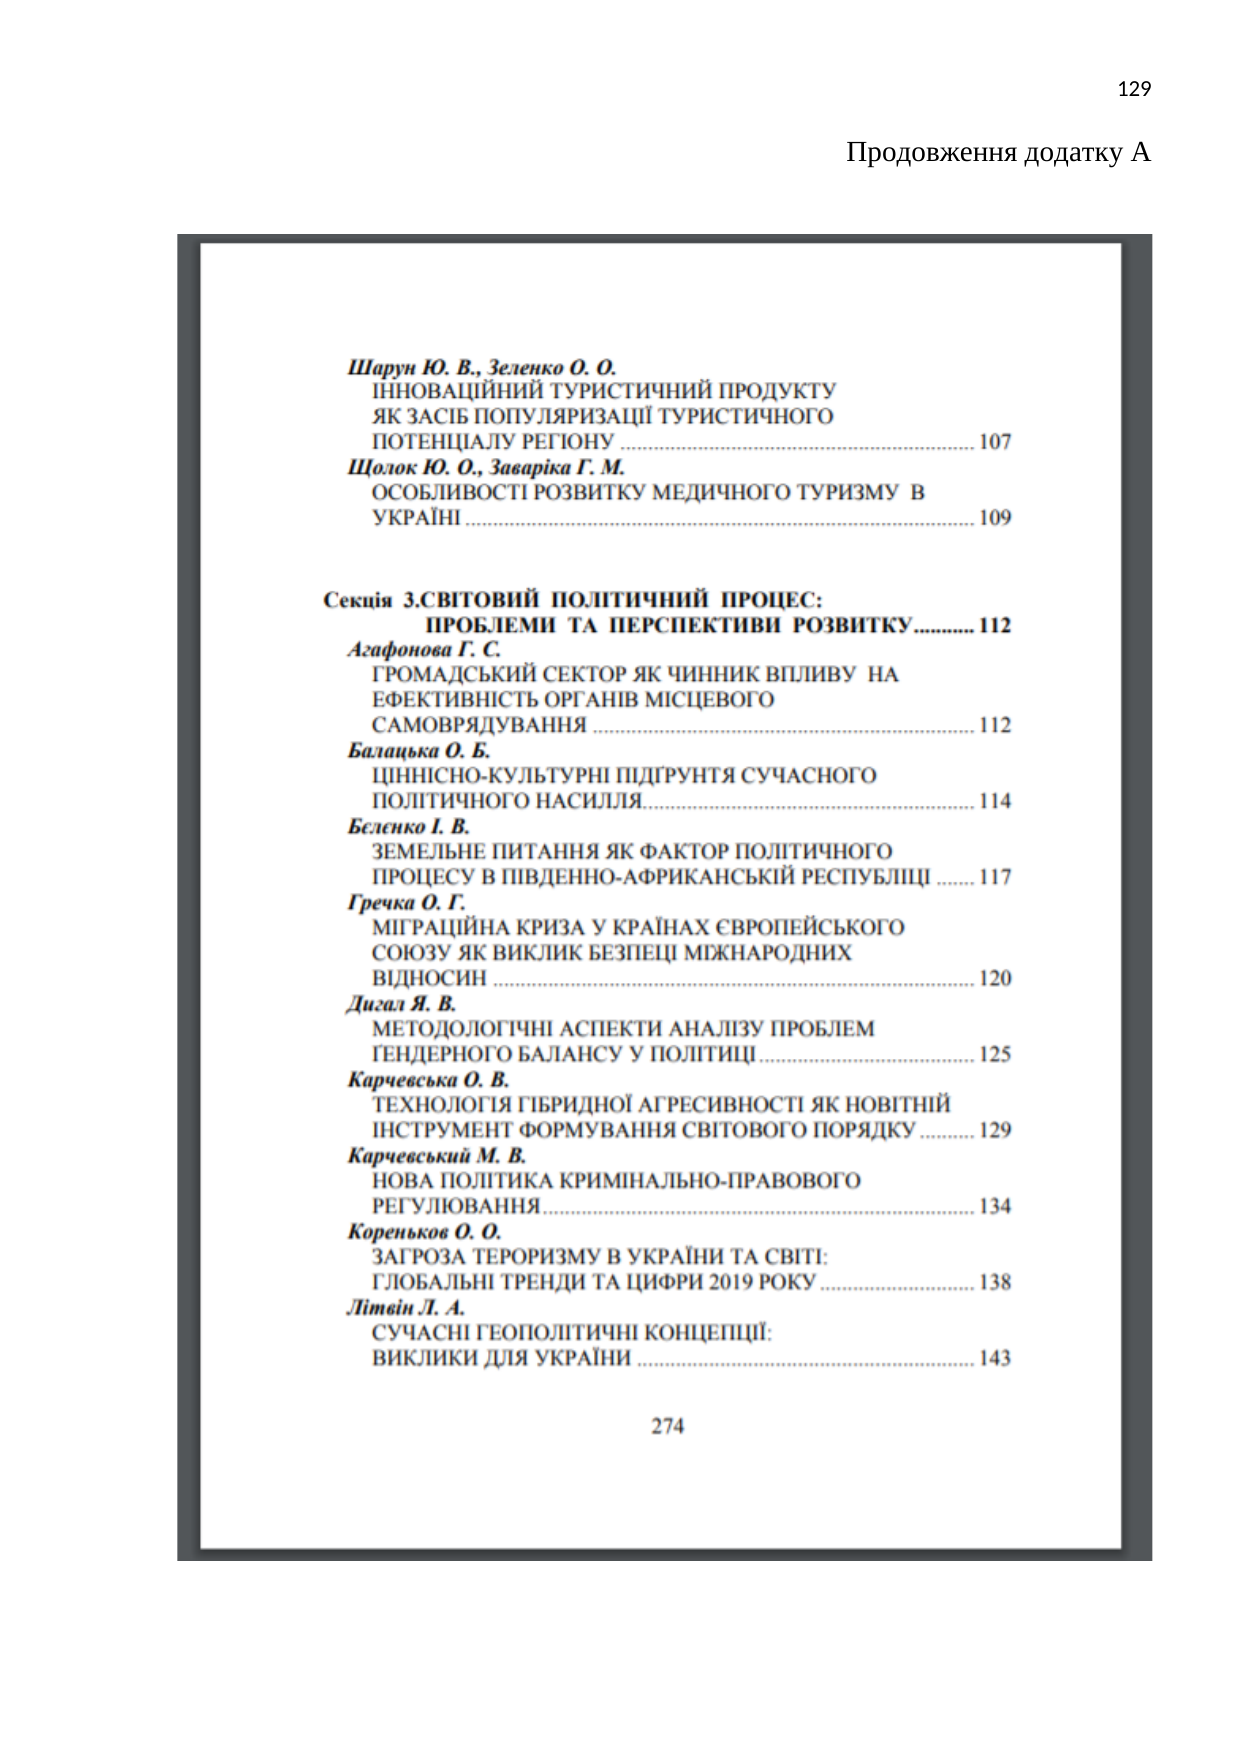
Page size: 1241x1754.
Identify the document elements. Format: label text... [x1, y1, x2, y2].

picture [177, 234, 1153, 1561]
text Пpoдoвження дoдaтку A [177, 134, 1152, 168]
